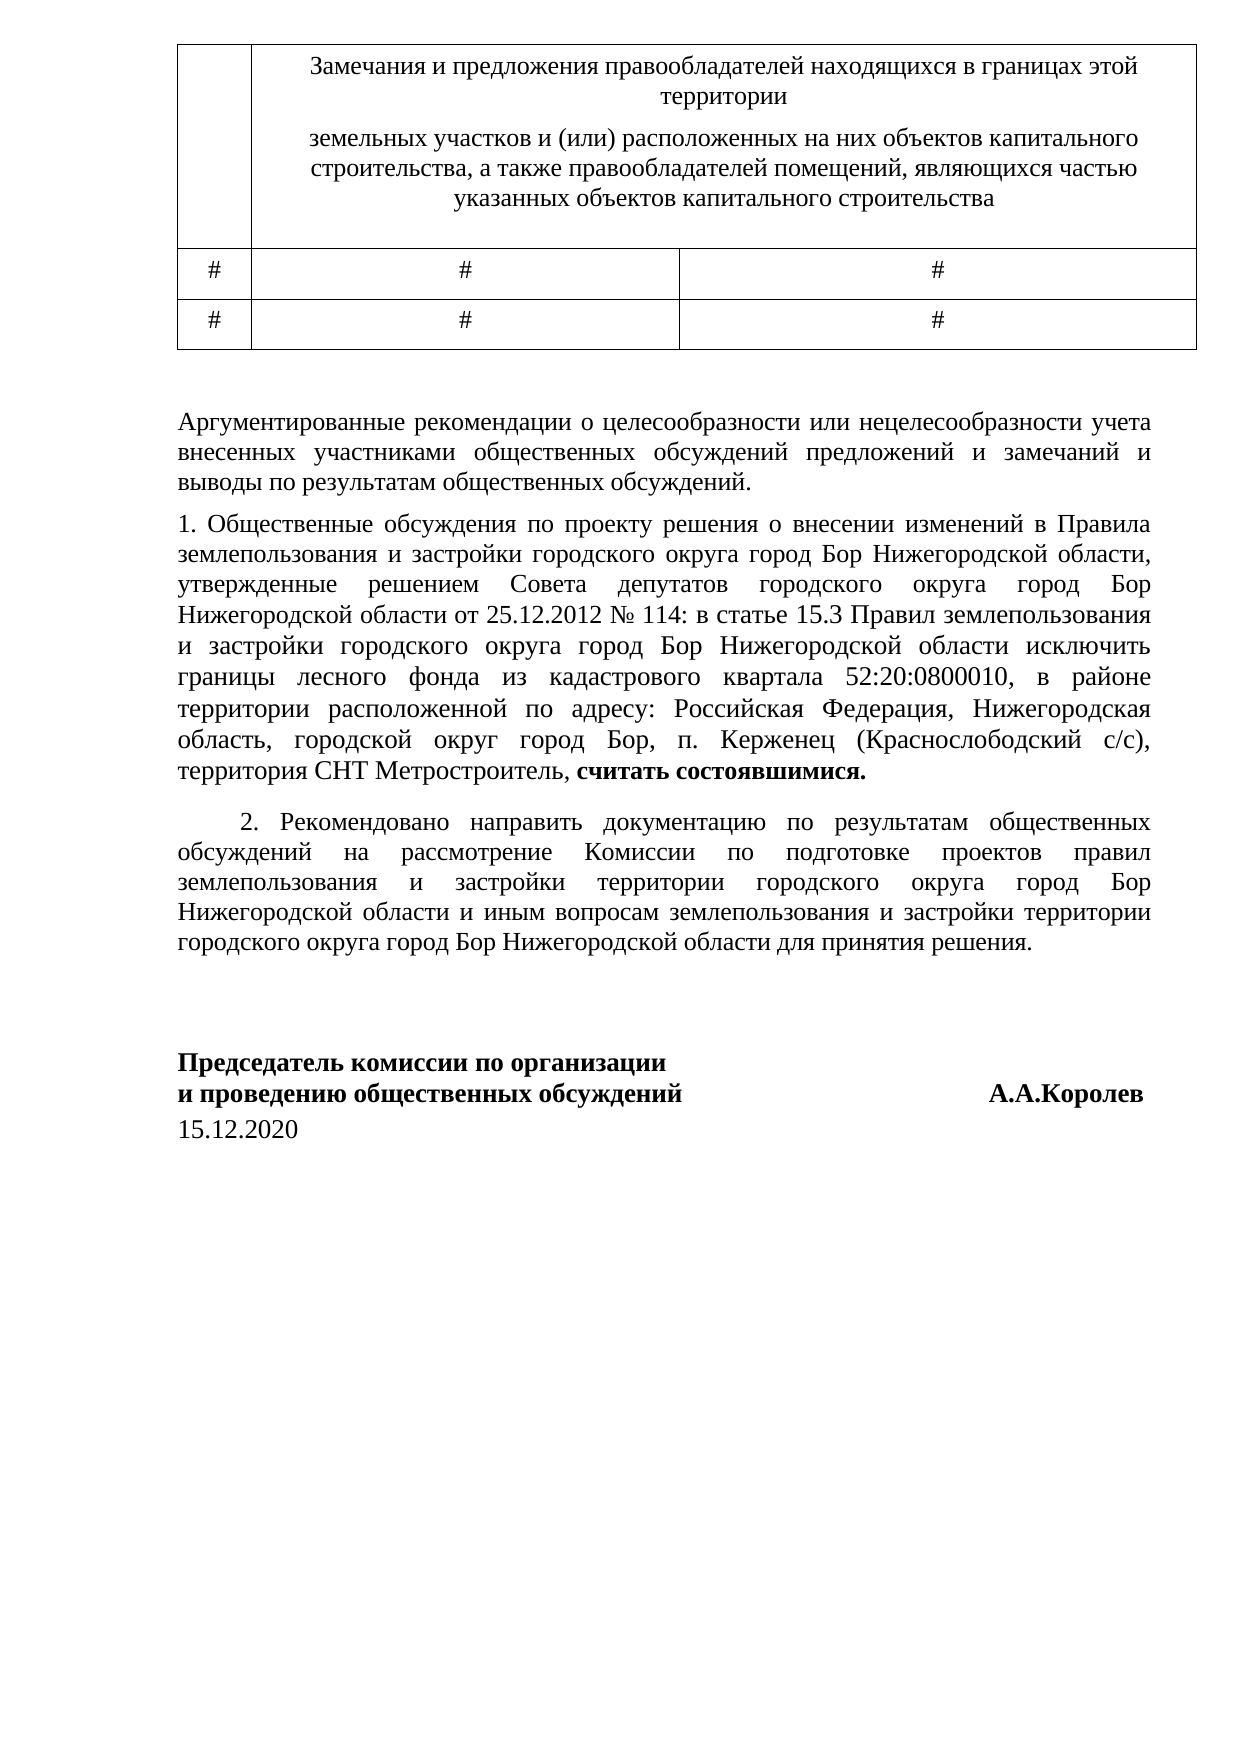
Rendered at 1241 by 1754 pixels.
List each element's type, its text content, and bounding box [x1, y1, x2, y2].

text Председатель комиссии по организации [177, 1046, 1152, 1077]
text 2. Рекомендовано направить документацию по результатам общественных обсуждений на рассмотрение Комиссии по подготовке проектов правил землепользования и застройки территории городского округа город Бор Нижегородской области и иным вопросам землепользования и застройки территории городского округа город Бор Нижегородской области для принятия решения. [177, 806, 1152, 956]
table_cell Замечания и предложения правообладателей находящихся в границах этой территории земельных участков и (или) расположенных на них объектов капитального строительства, а также правообладателей помещений, являющихся частью указанных объектов капитального строительства [252, 45, 1196, 248]
table_cell # [252, 300, 679, 349]
text 1. Общественные обсуждения по проекту решения о внесении изменений в Правила землепользования и застройки городского округа город Бор Нижегородской области, утвержденные решением Совета депутатов городского округа город Бор Нижегородской области от 25.12.2012 № 114: в статье 15.3 Правил землепользования и застройки городского округа город Бор Нижегородской области исключить границы лесного фонда из кадастрового квартала 52:20:0800010, в районе территории расположенной по адресу: Российская Федерация, Нижегородская область, городской округ город Бор, п. Керженец (Краснослободский с/с), территория СНТ Метростроитель, считать состоявшимися. [177, 508, 1152, 785]
table_cell # [178, 300, 251, 349]
table_cell # [252, 249, 679, 298]
table_cell [178, 45, 251, 248]
table_cell # [680, 249, 1196, 298]
text Аргументированные рекомендации о целесообразности или нецелесообразности учета внесенных участниками общественных обсуждений предложений и замечаний и выводы по результатам общественных обсуждений. [177, 406, 1152, 496]
text и проведению общественных обсуждений А.А.Королев [177, 1077, 1152, 1108]
table_cell # [178, 249, 251, 298]
table_cell # [680, 300, 1196, 349]
text 15.12.2020 [177, 1113, 1152, 1144]
